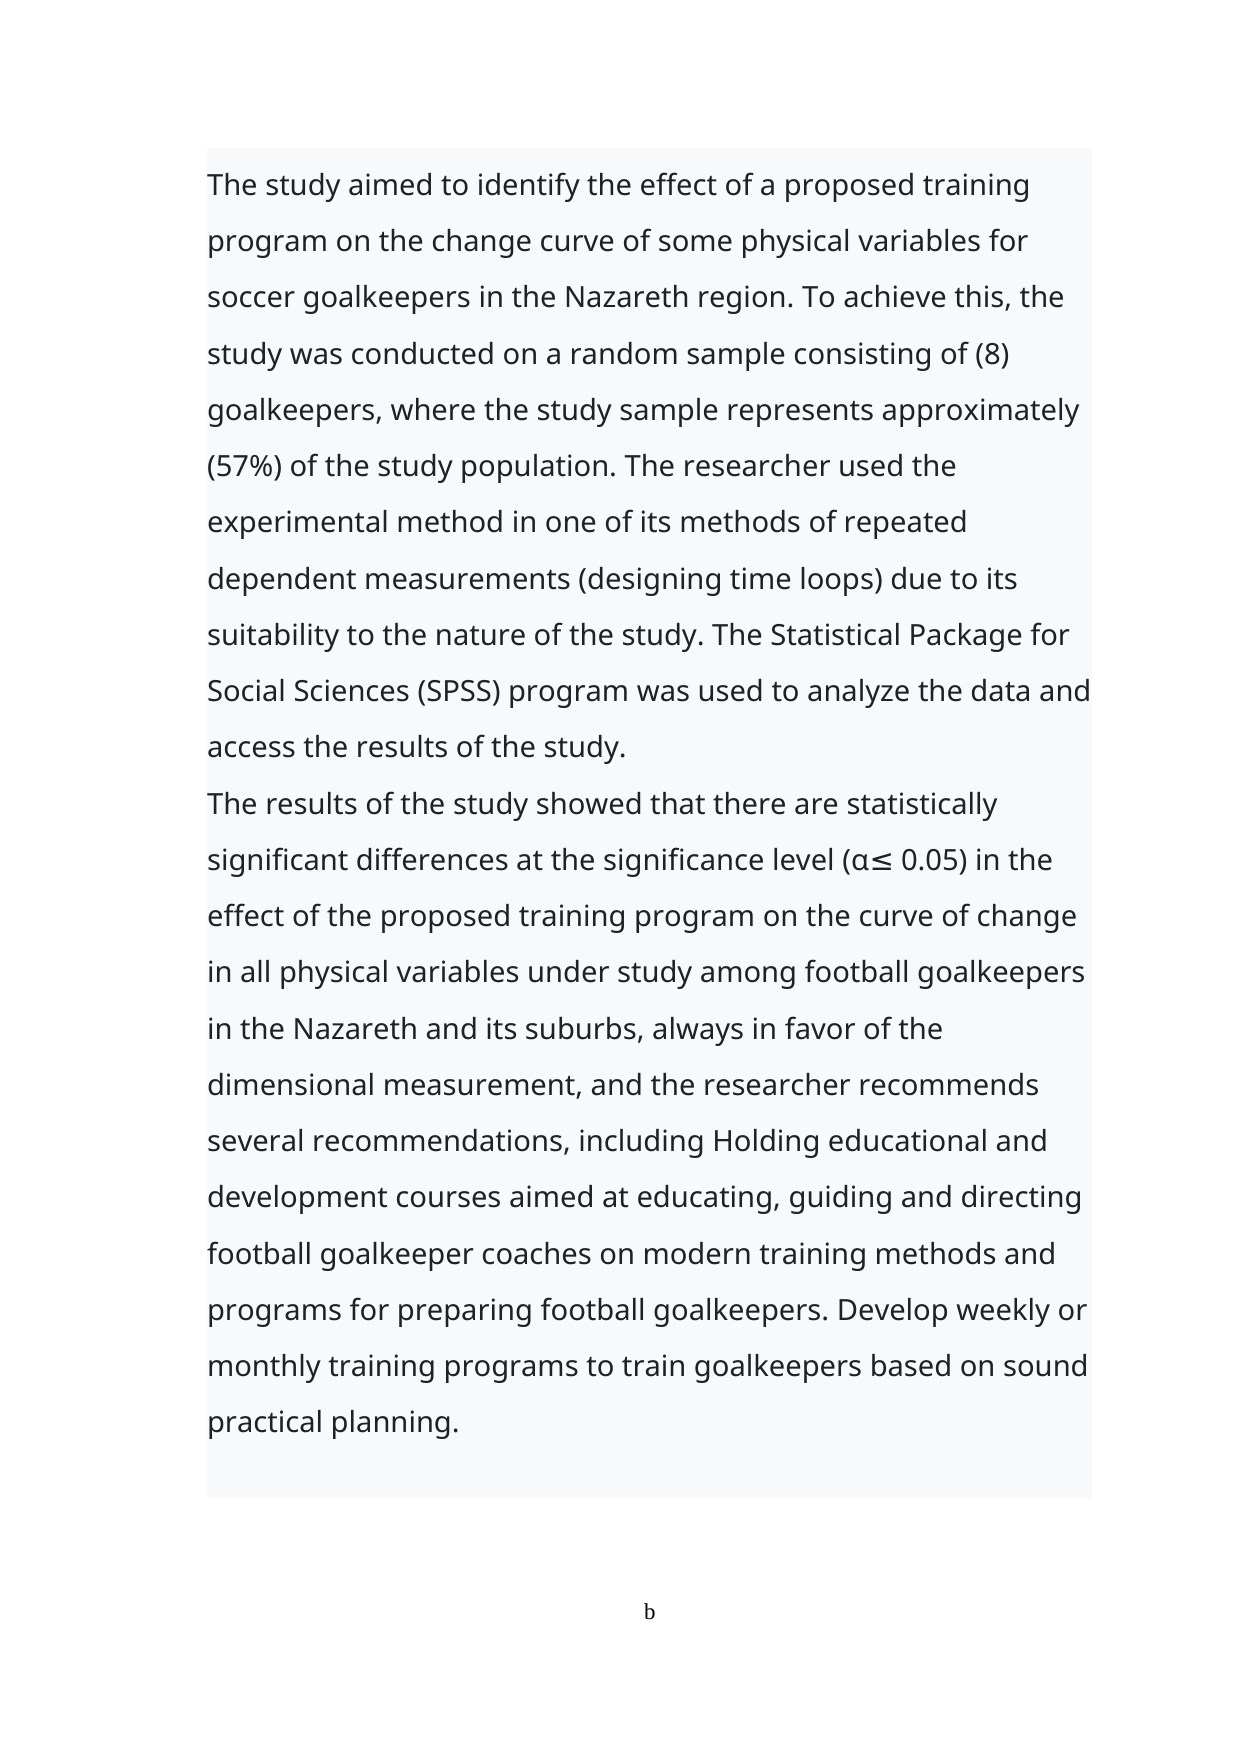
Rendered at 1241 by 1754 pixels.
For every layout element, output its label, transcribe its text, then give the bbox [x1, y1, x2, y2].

text The results of the study showed that there are statistically significant differences at the significance level (α≤ 0.05) in the effect of the proposed training program on the curve of change in all physical variables under study among football goalkeepers in the Nazareth and its suburbs, always in favor of the dimensional measurement, and the researcher recommends several recommendations, including Holding educational and development courses aimed at educating, guiding and directing football goalkeeper coaches on modern training methods and programs for preparing football goalkeepers. Develop weekly or monthly training programs to train goalkeepers based on sound practical planning. [207, 766, 1092, 1441]
text The study aimed to identify the effect of a proposed training program on the change curve of some physical variables for soccer goalkeepers in the Nazareth region. To achieve this, the study was conducted on a random sample consisting of (8) goalkeepers, where the study sample represents approximately (57%) of the study population. The researcher used the experimental method in one of its methods of repeated dependent measurements (designing time loops) due to its suitability to the nature of the study. The Statistical Package for Social Sciences (SPSS) program was used to analyze the data and access the results of the study. [207, 148, 1092, 766]
